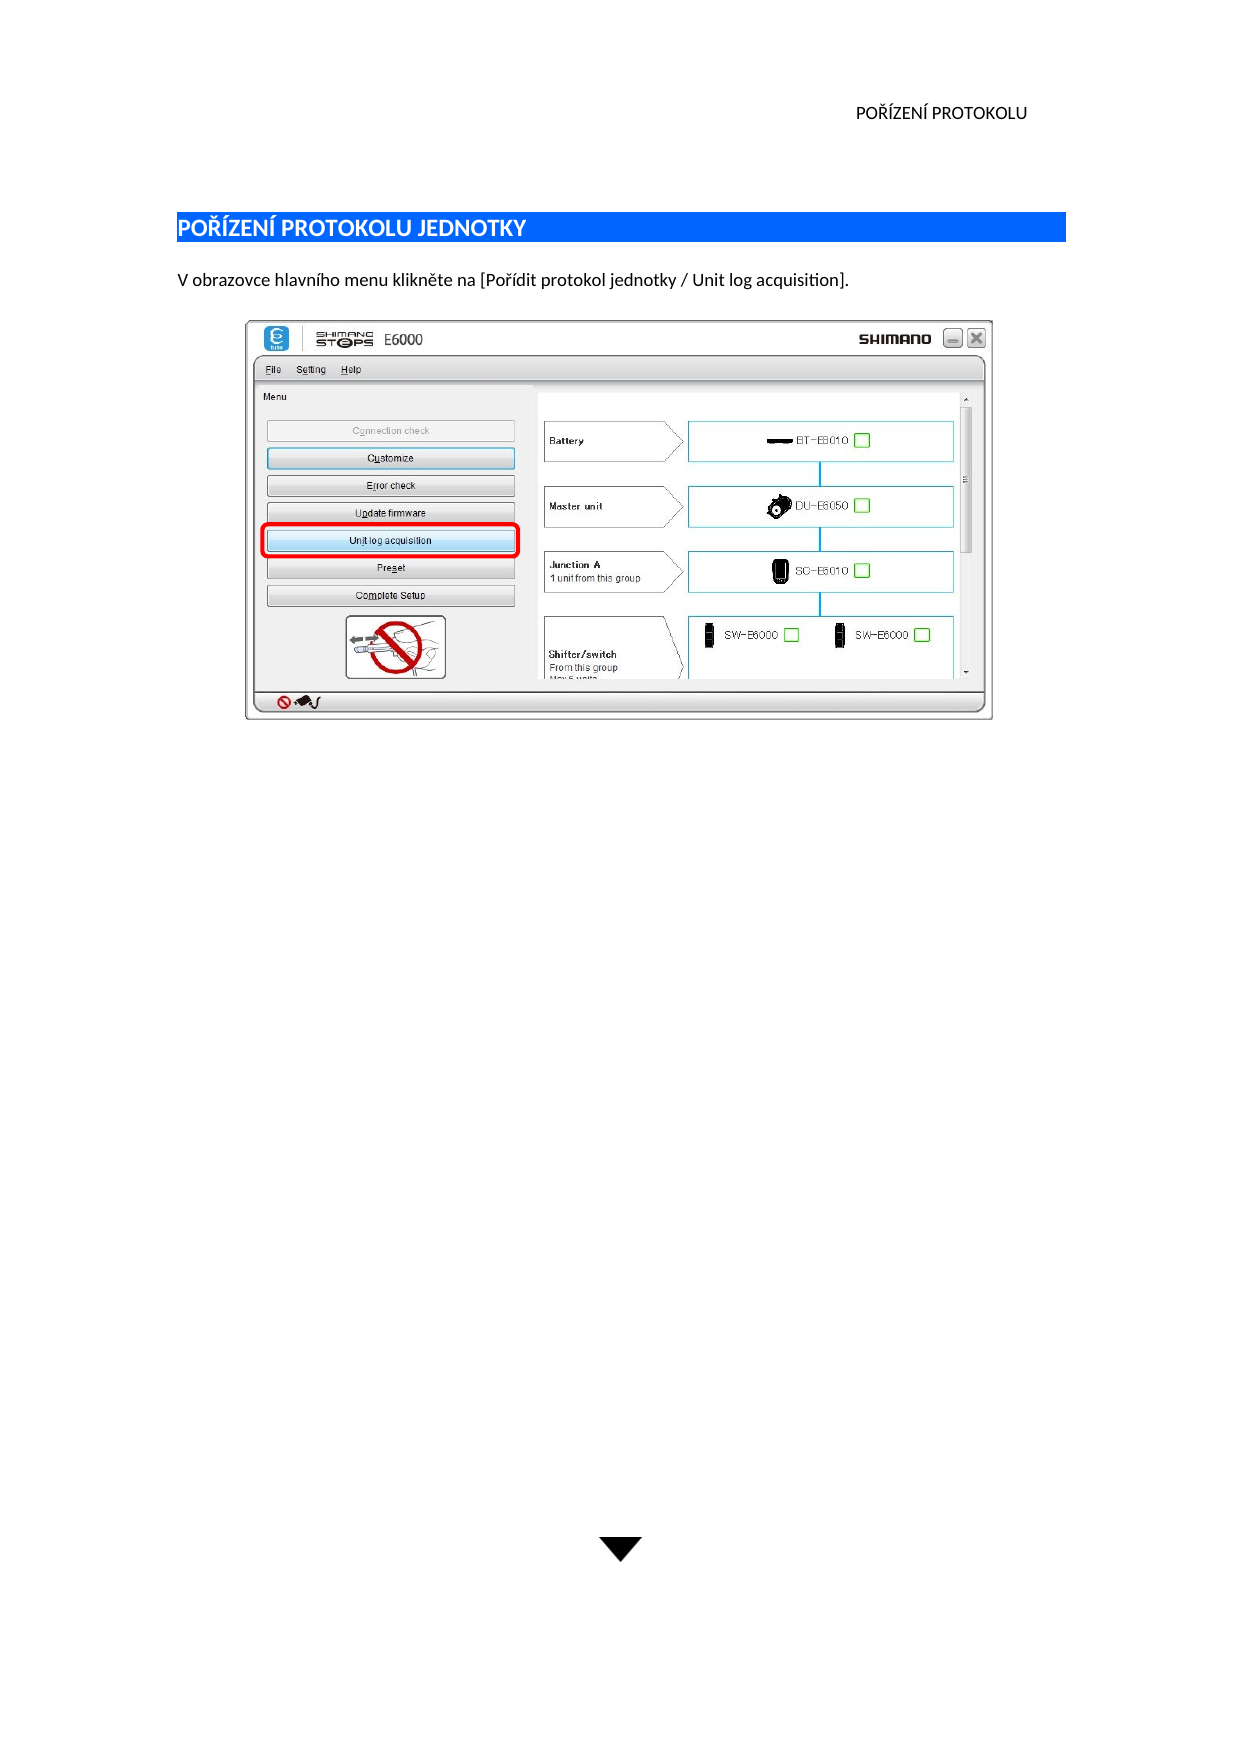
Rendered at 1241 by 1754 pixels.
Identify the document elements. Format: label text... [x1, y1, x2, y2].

picture [587, 1537, 654, 1562]
text V obrazovce hlavního menu klikněte na [Pořídit protokol jednotky / Unit log acquisition]. [177, 268, 1035, 291]
picture [245, 320, 993, 720]
